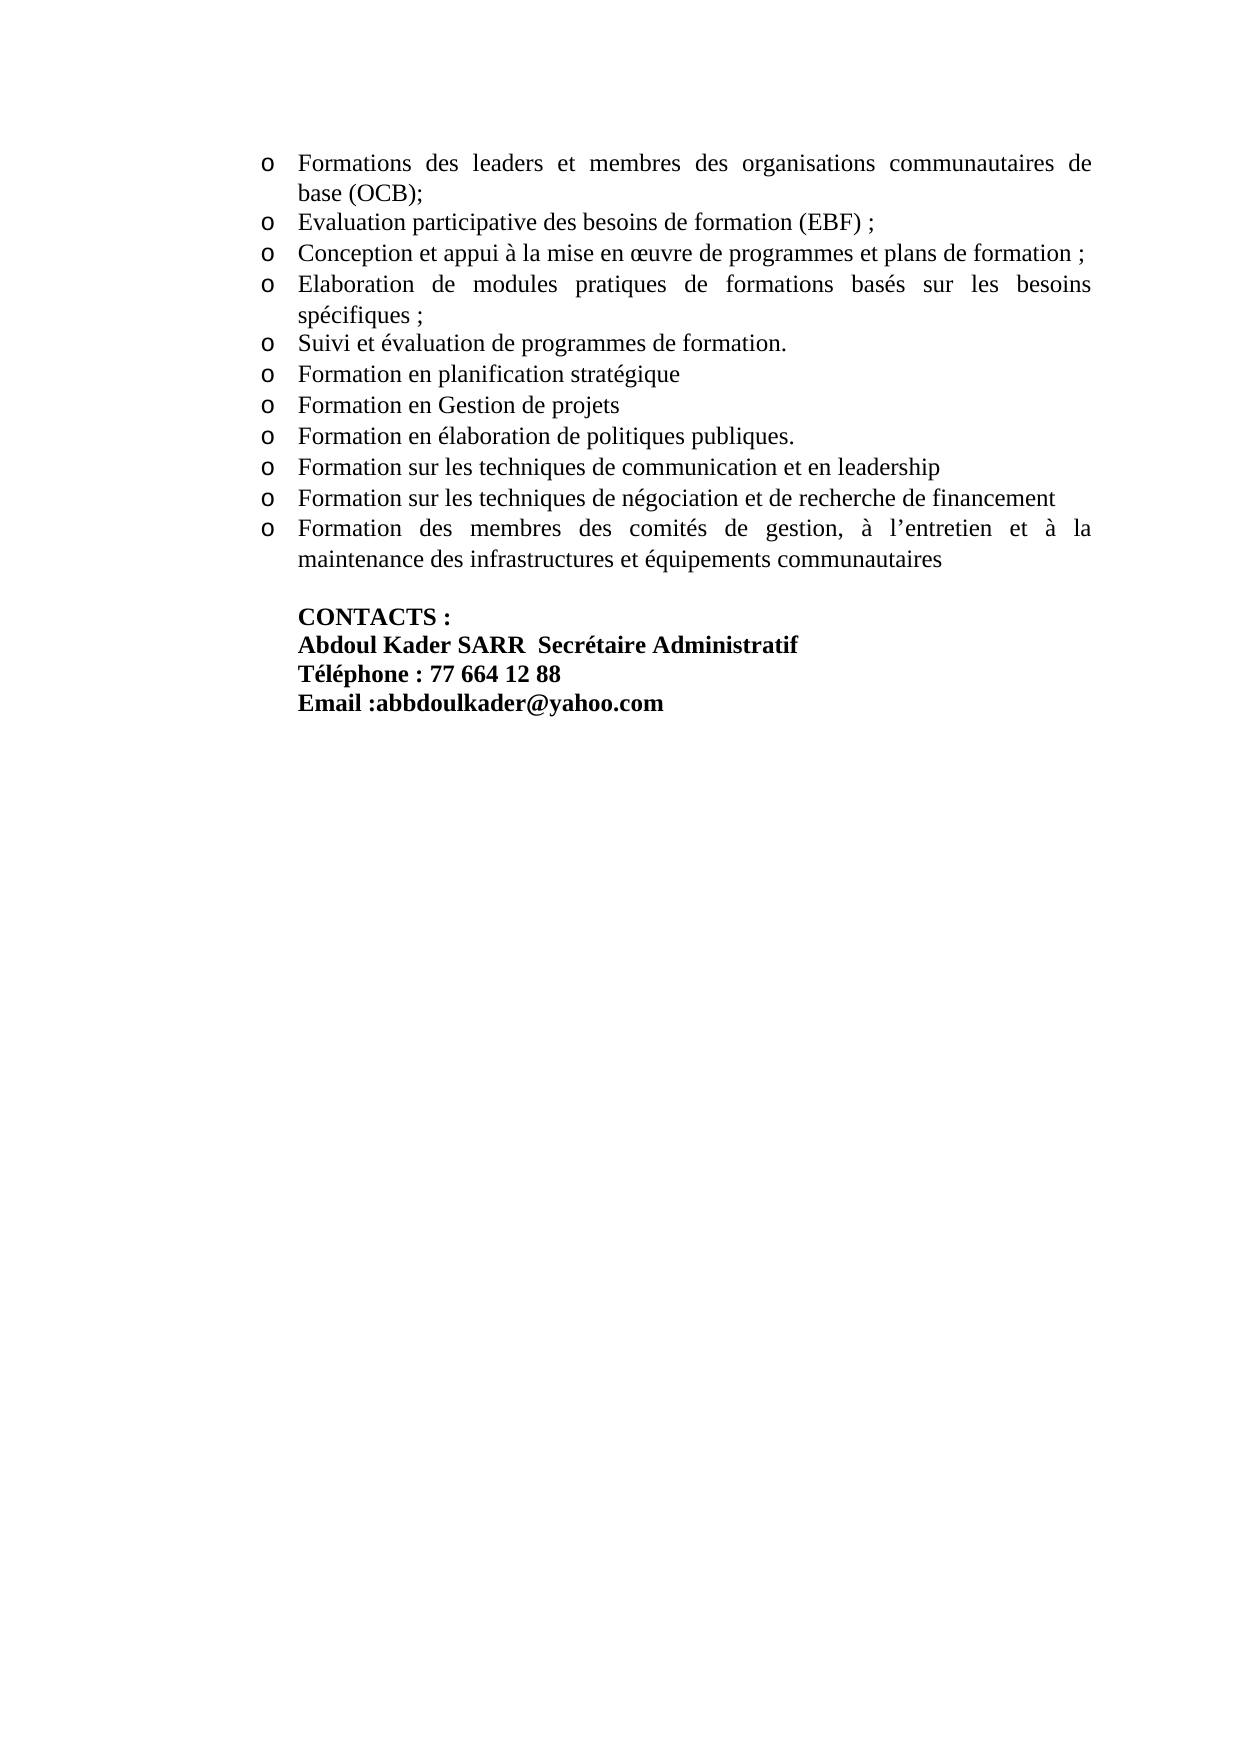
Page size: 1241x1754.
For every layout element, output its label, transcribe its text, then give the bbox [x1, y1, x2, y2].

list Formation en Gestion de projets [260, 390, 1093, 421]
text Email :abbdoulkader@yahoo.com [298, 688, 1093, 717]
list Evaluation participative des besoins de formation (EBF) ; [260, 207, 1093, 238]
list Formation en élaboration de politiques publiques. [260, 421, 1093, 452]
text Abdoul Kader SARR Secrétaire Administratif [298, 631, 1093, 659]
text CONTACTS : [298, 602, 1093, 631]
list Formations des leaders et membres des organisations communautaires de base (OCB); [260, 148, 1093, 207]
list Elaboration de modules pratiques de formations basés sur les besoins spécifiques ; [260, 269, 1093, 328]
list Formation sur les techniques de négociation et de recherche de financement [260, 483, 1093, 513]
list Formation sur les techniques de communication et en leadership [260, 452, 1093, 483]
list Suivi et évaluation de programmes de formation. [260, 328, 1093, 359]
text Téléphone : 77 664 12 88 [298, 659, 1093, 688]
list Formation des membres des comités de gestion, à l’entretien et à la maintenance des infrastructures et équipements communautaires [260, 513, 1093, 573]
list Formation en planification stratégique [260, 359, 1093, 390]
list Conception et appui à la mise en œuvre de programmes et plans de formation ; [260, 238, 1093, 269]
